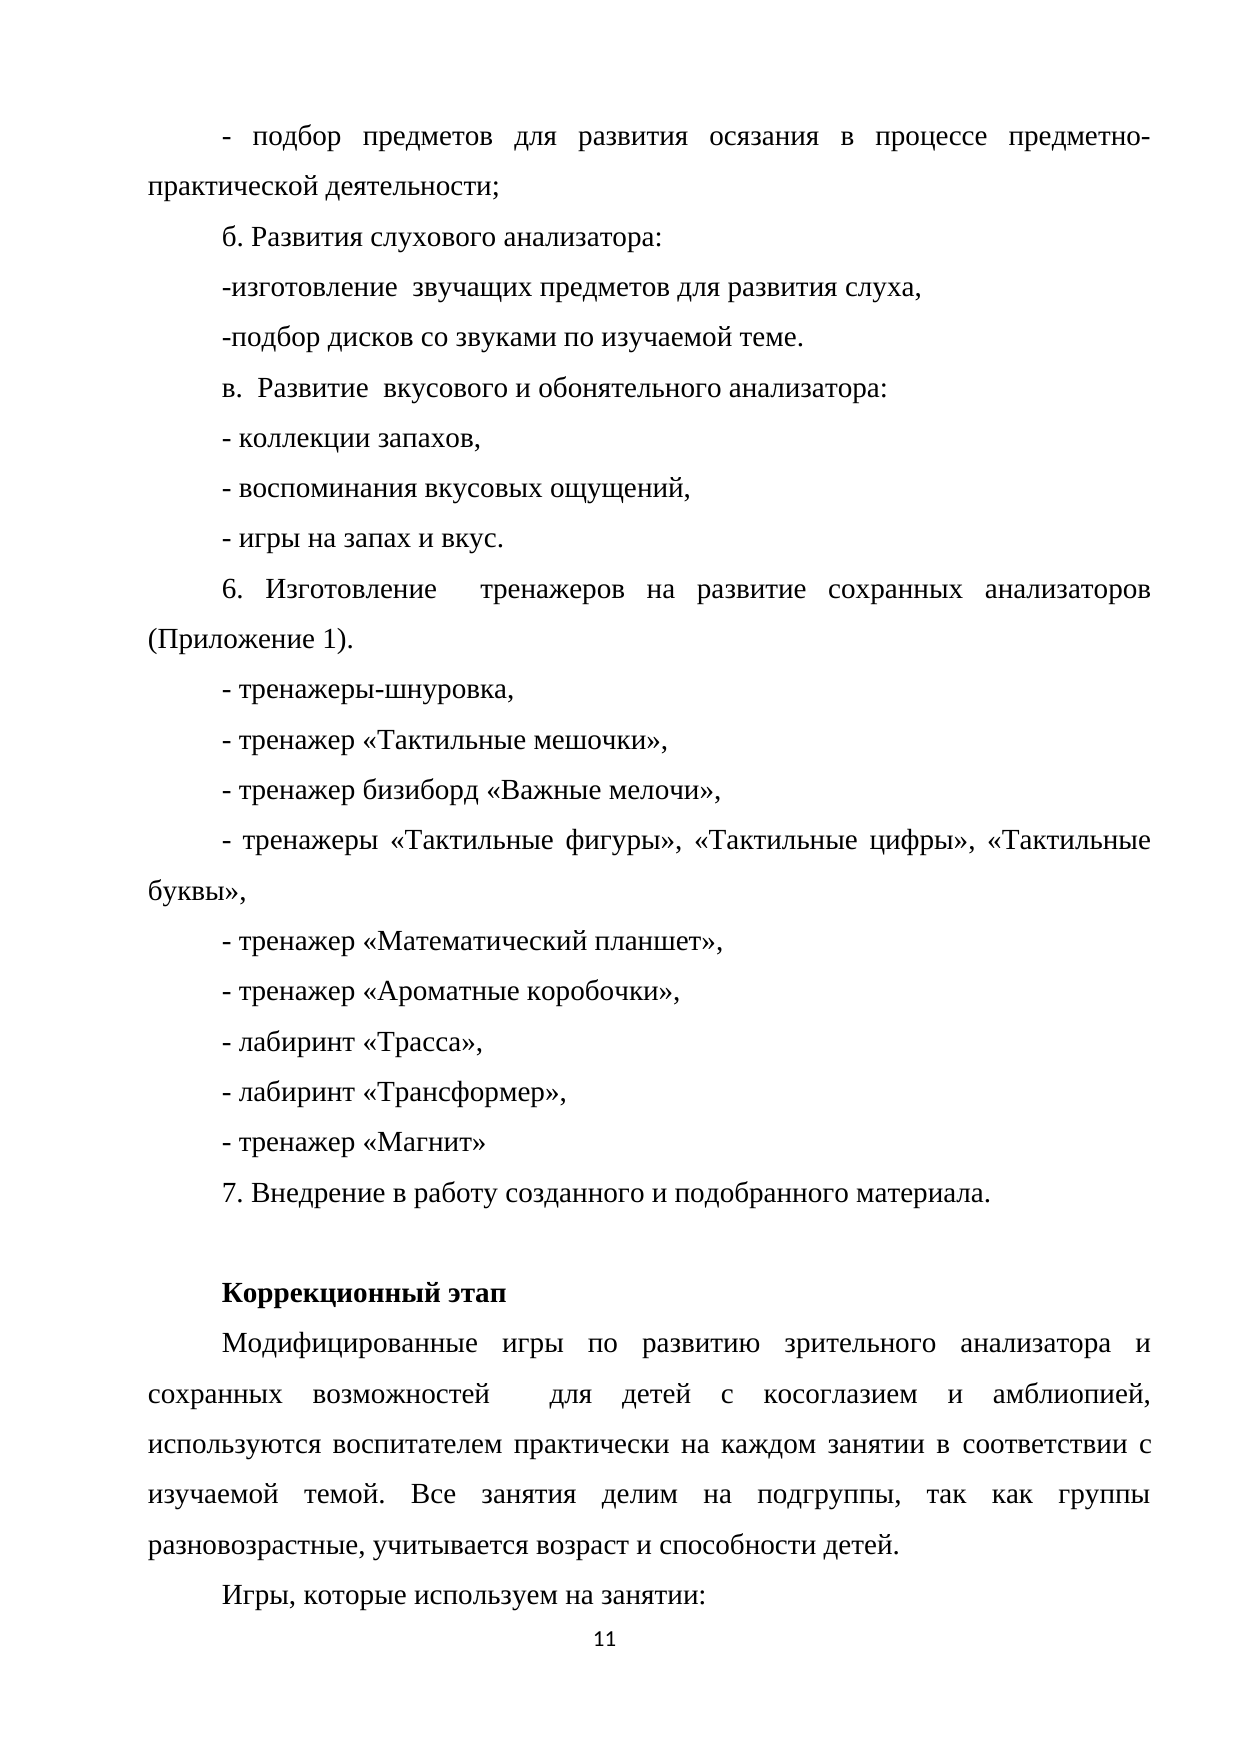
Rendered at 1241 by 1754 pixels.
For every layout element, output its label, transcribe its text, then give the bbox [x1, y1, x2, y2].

text - тренажер «Тактильные мешочки», [148, 722, 1152, 755]
text - тренажер «Ароматные коробочки», [148, 973, 1152, 1007]
text - лабиринт «Трансформер», [148, 1074, 1152, 1108]
text - тренажеры «Тактильные фигуры», «Тактильные цифры», «Тактильные буквы», [148, 822, 1152, 906]
text - тренажер «Математический планшет», [148, 923, 1152, 957]
text - тренажер бизиборд «Важные мелочи», [148, 772, 1152, 806]
text -изготовление звучащих предметов для развития слуха, [148, 269, 1152, 303]
text б. Развития слухового анализатора: [148, 219, 1152, 252]
text 6. Изготовление тренажеров на развитие сохранных анализаторов (Приложение 1). [148, 571, 1152, 655]
text Игры, которые используем на занятии: [148, 1577, 1152, 1611]
text - тренажер «Магнит» [148, 1124, 1152, 1158]
text - игры на запах и вкус. [148, 521, 1152, 554]
text - тренажеры-шнуровка, [148, 672, 1152, 705]
text Модифицированные игры по развитию зрительного анализатора и сохранных возможностей для детей с косоглазием и амблиопией, используются воспитателем практически на каждом занятии в соответствии с изучаемой темой. Все занятия делим на подгруппы, так как группы разновозрастные, учитывается возраст и способности детей. [148, 1326, 1152, 1560]
text - лабиринт «Трасса», [148, 1024, 1152, 1057]
text - подбор предметов для развития осязания в процессе предметно-практической деятельности; [148, 118, 1152, 202]
text - коллекции запахов, [148, 420, 1152, 453]
text -подбор дисков со звуками по изучаемой теме. [148, 319, 1152, 353]
text Коррекционный этап [148, 1275, 1152, 1309]
text в. Развитие вкусового и обонятельного анализатора: [148, 370, 1152, 403]
text - воспоминания вкусовых ощущений, [148, 470, 1152, 504]
text 7. Внедрение в работу созданного и подобранного материала. [148, 1175, 1152, 1208]
